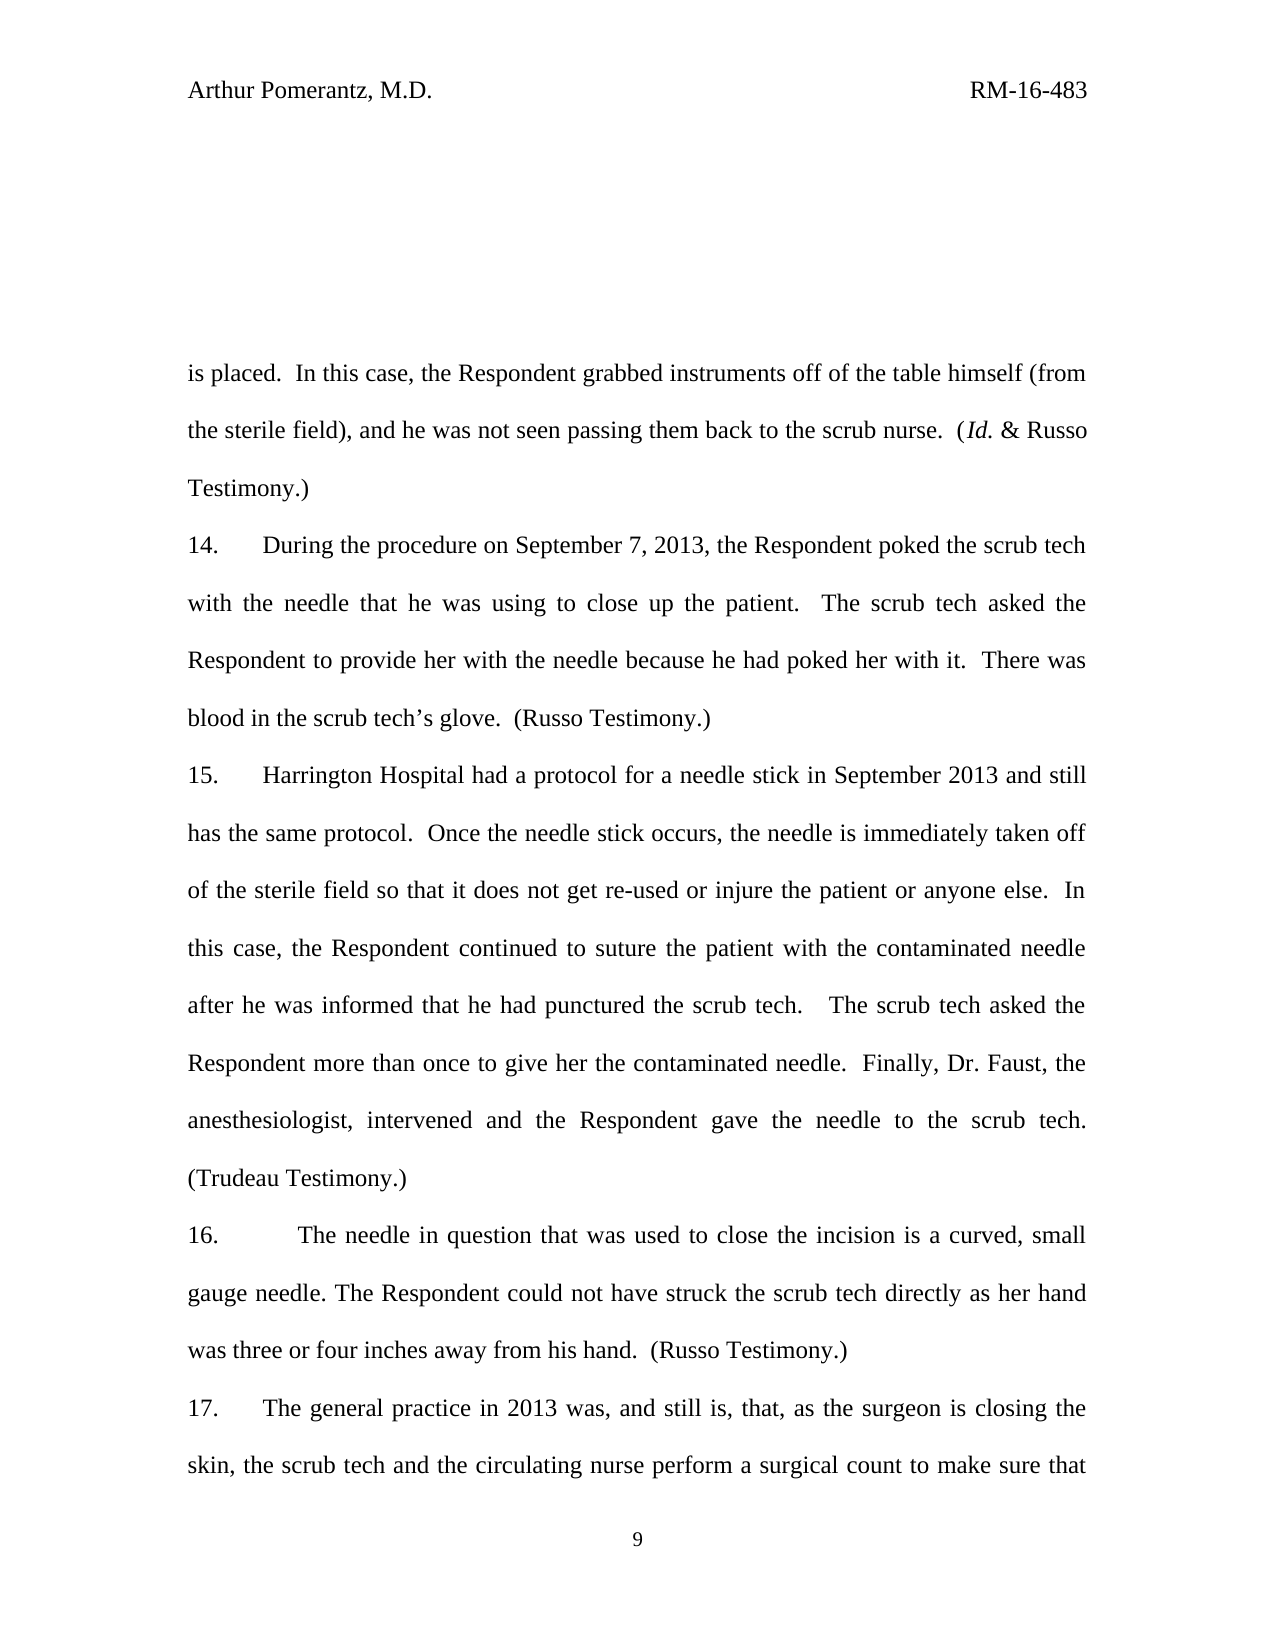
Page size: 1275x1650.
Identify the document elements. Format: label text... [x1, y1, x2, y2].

list During the procedure on September 7, 2013, the Respondent poked the scrub tech with the needle that he was using to close up the patient. The scrub tech asked the Respondent to provide her with the needle because he had poked her with it. There was blood in the scrub tech’s glove. (Russo Testimony.) [187, 530, 1087, 731]
list Harrington Hospital had a protocol for a needle stick in September 2013 and still has the same protocol. Once the needle stick occurs, the needle is immediately taken off of the sterile field so that it does not get re-used or injure the patient or anyone else. In this case, the Respondent continued to suture the patient with the contaminated needle after he was informed that he had punctured the scrub tech. The scrub tech asked the Respondent more than once to give her the contaminated needle. Finally, Dr. Faust, the anesthesiologist, intervened and the Respondent gave the needle to the scrub tech. (Trudeau Testimony.) [187, 760, 1087, 1191]
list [187, 1393, 1087, 1479]
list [187, 358, 1087, 501]
list The needle in question that was used to close the incision is a curved, small gauge needle. The Respondent could not have struck the scrub tech directly as her hand was three or four inches away from his hand. (Russo Testimony.) [187, 1220, 1087, 1364]
